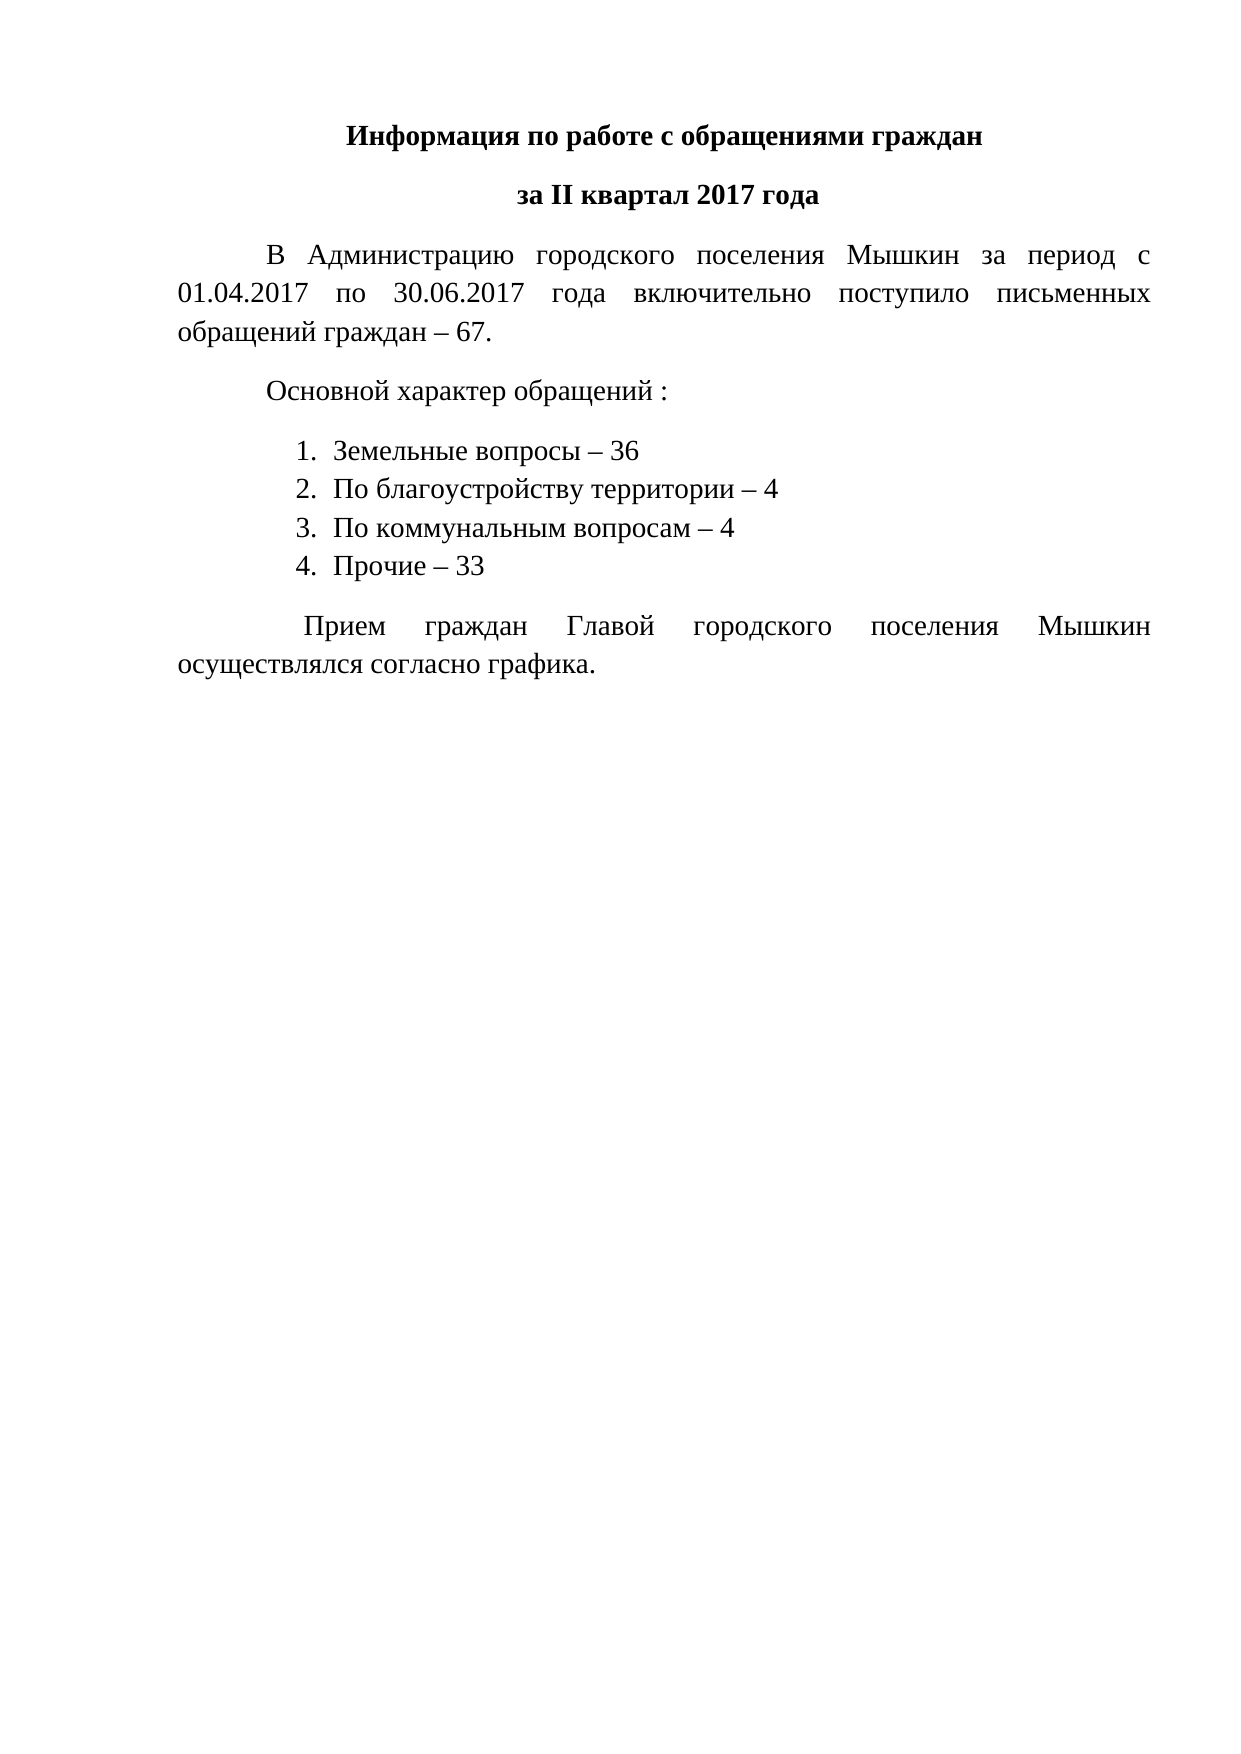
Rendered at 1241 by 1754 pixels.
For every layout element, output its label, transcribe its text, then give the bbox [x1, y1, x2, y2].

list Прочие – 33 [295, 548, 1152, 582]
text В Администрацию городского поселения Мышкин за период с 01.04.2017 по 30.06.2017 года включительно поступило письменных обращений граждан – 67. [177, 237, 1152, 347]
text за II квартал 2017 года [177, 177, 1152, 211]
text Основной характер обращений : [177, 373, 1152, 407]
list По коммунальным вопросам – 4 [295, 510, 1152, 543]
text Информация по работе с обращениями граждан [177, 118, 1152, 152]
list Земельные вопросы – 36 [295, 433, 1152, 466]
text Прием граждан Главой городского поселения Мышкин осуществлялся согласно графика. [177, 608, 1152, 680]
list По благоустройству территории – 4 [295, 471, 1152, 505]
